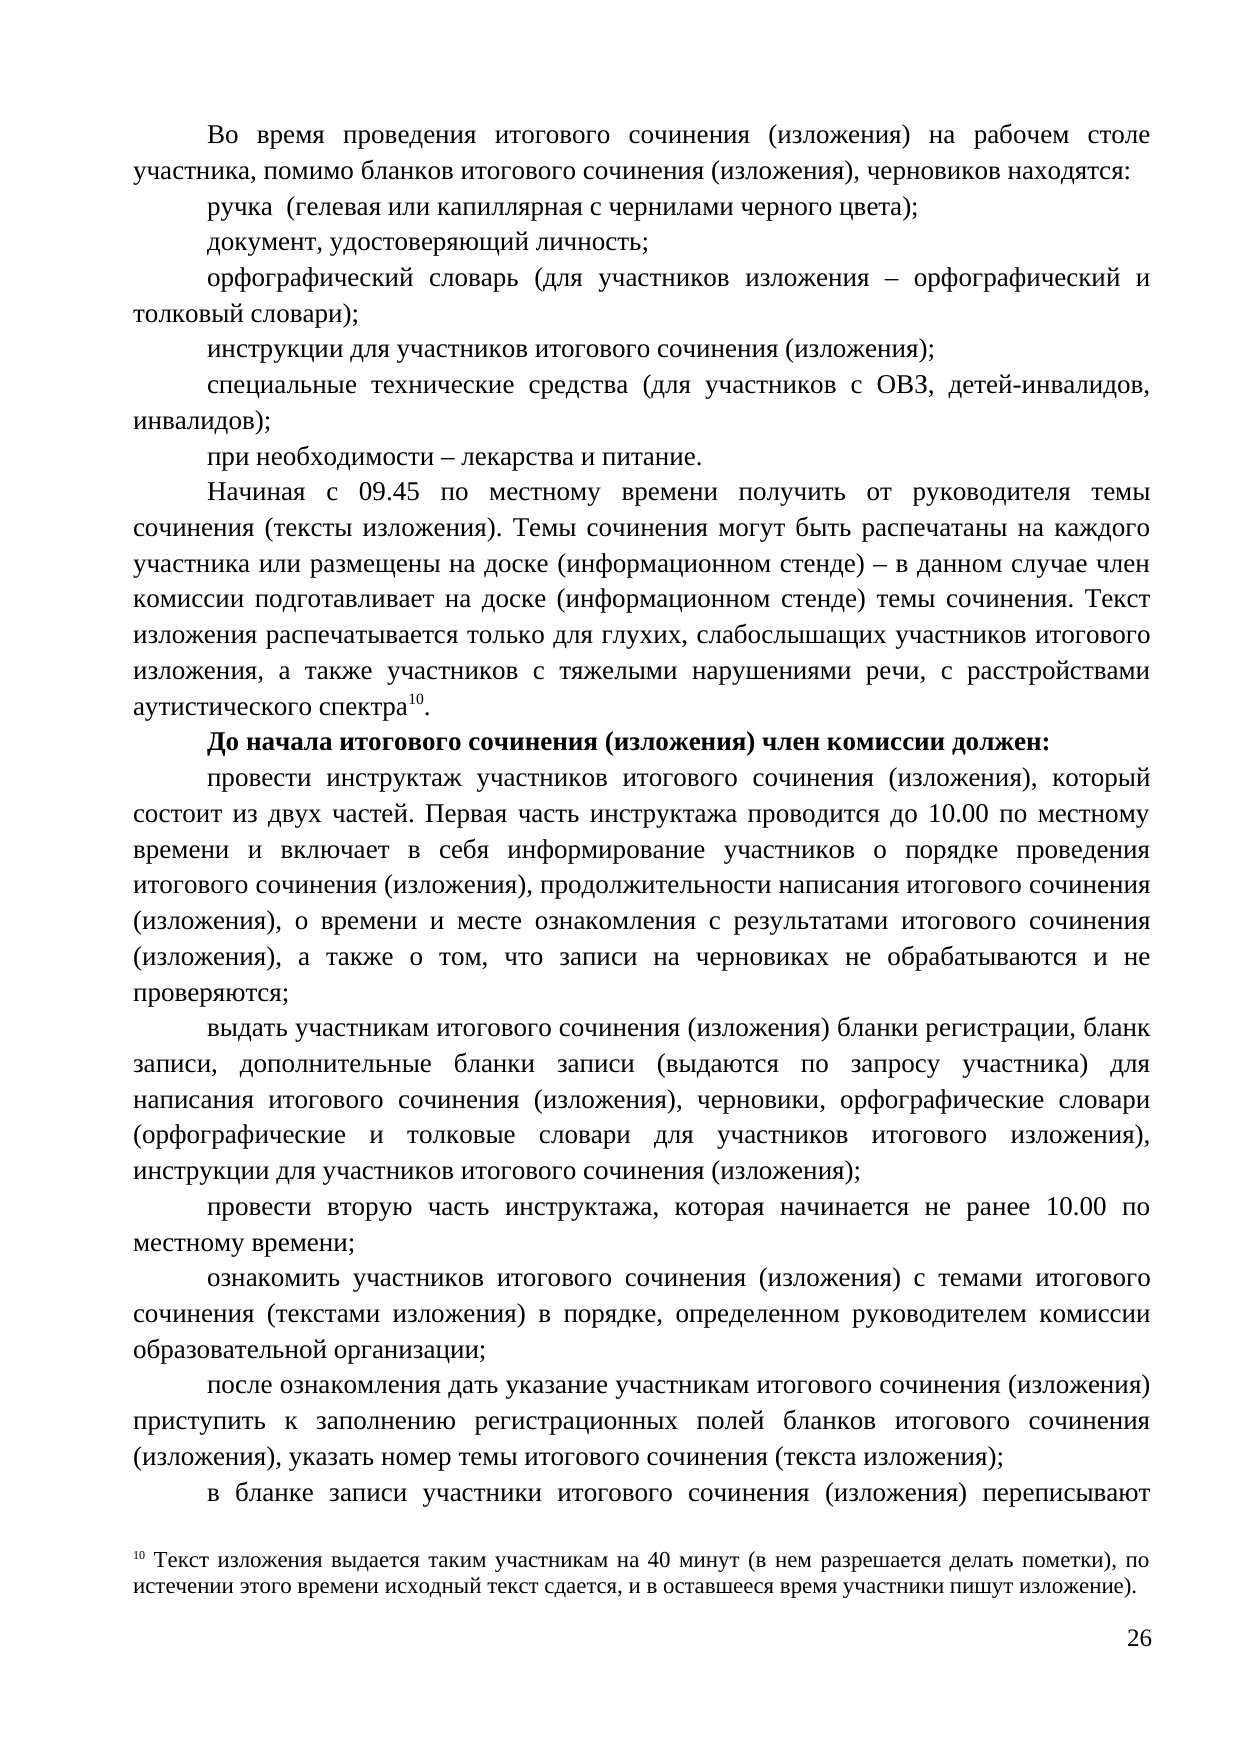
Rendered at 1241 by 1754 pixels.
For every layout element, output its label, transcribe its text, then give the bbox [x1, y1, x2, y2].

text специальные технические средства (для участников с ОВЗ, детей-инвалидов, инвалидов); [133, 368, 1152, 435]
text орфографический словарь (для участников изложения – орфографический и толковый словари); [133, 261, 1152, 328]
list выдать участникам итогового сочинения (изложения) бланки регистрации, бланк записи, дополнительные бланки записи (выдаются по запросу участника) для написания итогового сочинения (изложения), черновики, орфографические словари (орфографические и толковые словари для участников итогового изложения), инструкции для участников итогового сочинения (изложения); [133, 1011, 1152, 1185]
text документ, удостоверяющий личность; [133, 225, 1152, 256]
text Во время проведения итогового сочинения (изложения) на рабочем столе участника, помимо бланков итогового сочинения (изложения), черновиков находятся: [133, 118, 1152, 185]
list после ознакомления дать указание участникам итогового сочинения (изложения) приступить к заполнению регистрационных полей бланков итогового сочинения (изложения), указать номер темы итогового сочинения (текста изложения); [133, 1369, 1152, 1471]
list провести вторую часть инструктажа, которая начинается не ранее 10.00 по местному времени; [133, 1190, 1152, 1257]
list ознакомить участников итогового сочинения (изложения) с темами итогового сочинения (текстами изложения) в порядке, определенном руководителем комиссии образовательной организации; [133, 1261, 1152, 1364]
text Начиная с 09.45 по местному времени получить от руководителя темы сочинения (тексты изложения). Темы сочинения могут быть распечатаны на каждого участника или размещены на доске (информационном стенде) – в данном случае член комиссии подготавливает на доске (информационном стенде) темы сочинения. Текст изложения распечатывается только для глухих, слабослышащих участников итогового изложения, а также участников с тяжелыми нарушениями речи, с расстройствами аутистического спектра. [133, 475, 1152, 721]
text инструкции для участников итогового сочинения (изложения); [133, 332, 1152, 364]
text До начала итогового сочинения (изложения) член комиссии должен: [133, 726, 1152, 757]
list провести инструктаж участников итогового сочинения (изложения), который состоит из двух частей. Первая часть инструктажа проводится до 10.00 по местному времени и включает в себя информирование участников о порядке проведения итогового сочинения (изложения), продолжительности написания итогового сочинения (изложения), о времени и месте ознакомления с результатами итогового сочинения (изложения), а также о том, что записи на черновиках не обрабатываются и не проверяются; [133, 761, 1152, 1007]
list ручка (гелевая или капиллярная с чернилами черного цвета); [133, 189, 1152, 221]
text при необходимости – лекарства и питание. [133, 440, 1152, 471]
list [133, 1476, 1152, 1507]
